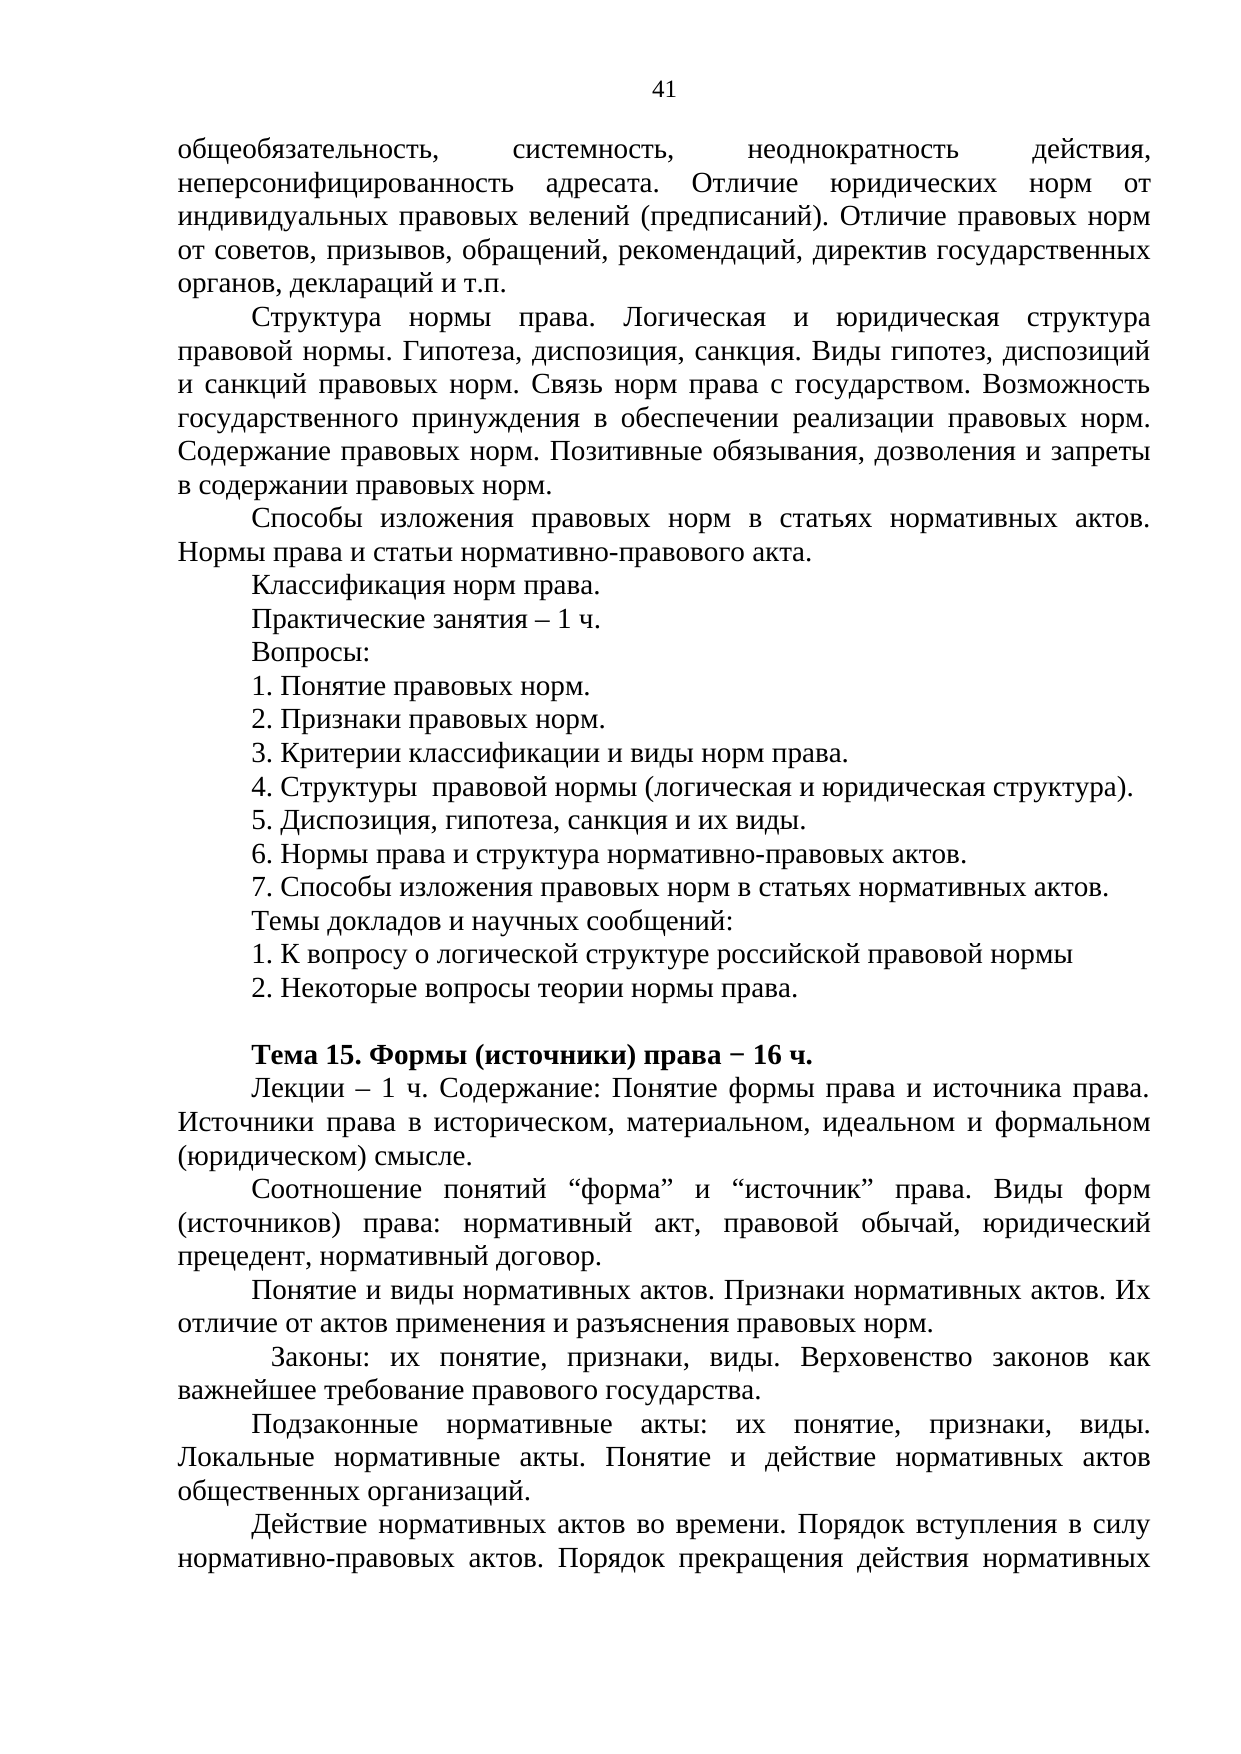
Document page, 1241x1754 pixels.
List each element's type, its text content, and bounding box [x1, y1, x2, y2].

text 4. Структуры правовой нормы (логическая и юридическая структура). [177, 769, 1152, 802]
text Классификация норм права. [177, 567, 1152, 601]
text 3. Критерии классификации и виды норм права. [177, 735, 1152, 769]
text Подзаконные нормативные акты: их понятие, признаки, виды. Локальные нормативные акты. Понятие и действие нормативных актов общественных организаций. [177, 1406, 1152, 1507]
text Вопросы: [177, 634, 1152, 668]
text 1. Понятие правовых норм. [177, 668, 1152, 702]
text 6. Нормы права и структура нормативно-правовых актов. [177, 836, 1152, 869]
text Лекции – 1 ч. Содержание: Понятие формы права и источника права. Источники права в историческом, материальном, идеальном и формальном (юридическом) смысле. [177, 1071, 1152, 1171]
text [177, 131, 1152, 299]
text 1. К вопросу о логической структуре российской правовой нормы [177, 936, 1152, 970]
text Соотношение понятий “форма” и “источник” права. Виды форм (источников) права: нормативный акт, правовой обычай, юридический прецедент, нормативный договор. [177, 1171, 1152, 1272]
text 2. Признаки правовых норм. [177, 702, 1152, 735]
text Понятие и виды нормативных актов. Признаки нормативных актов. Их отличие от актов применения и разъяснения правовых норм. [177, 1272, 1152, 1339]
text 7. Способы изложения правовых норм в статьях нормативных актов. [177, 869, 1152, 903]
text 5. Диспозиция, гипотеза, санкция и их виды. [177, 802, 1152, 836]
text Практические занятия – 1 ч. [177, 601, 1152, 634]
text Структура нормы права. Логическая и юридическая структура правовой нормы. Гипотеза, диспозиция, санкция. Виды гипотез, диспозиций и санкций правовых норм. Связь норм права с государством. Возможность государственного принуждения в обеспечении реализации правовых норм. Содержание правовых норм. Позитивные обязывания, дозволения и запреты в содержании правовых норм. [177, 299, 1152, 500]
text Темы докладов и научных сообщений: [177, 903, 1152, 936]
text 2. Некоторые вопросы теории нормы права. [177, 970, 1152, 1003]
text Тема 15. Формы (источники) права − 16 ч. [177, 1037, 1152, 1071]
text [177, 1507, 1152, 1574]
text Способы изложения правовых норм в статьях нормативных актов. Нормы права и статьи нормативно-правового акта. [177, 500, 1152, 567]
text Законы: их понятие, признаки, виды. Верховенство законов как важнейшее требование правового государства. [177, 1339, 1152, 1406]
